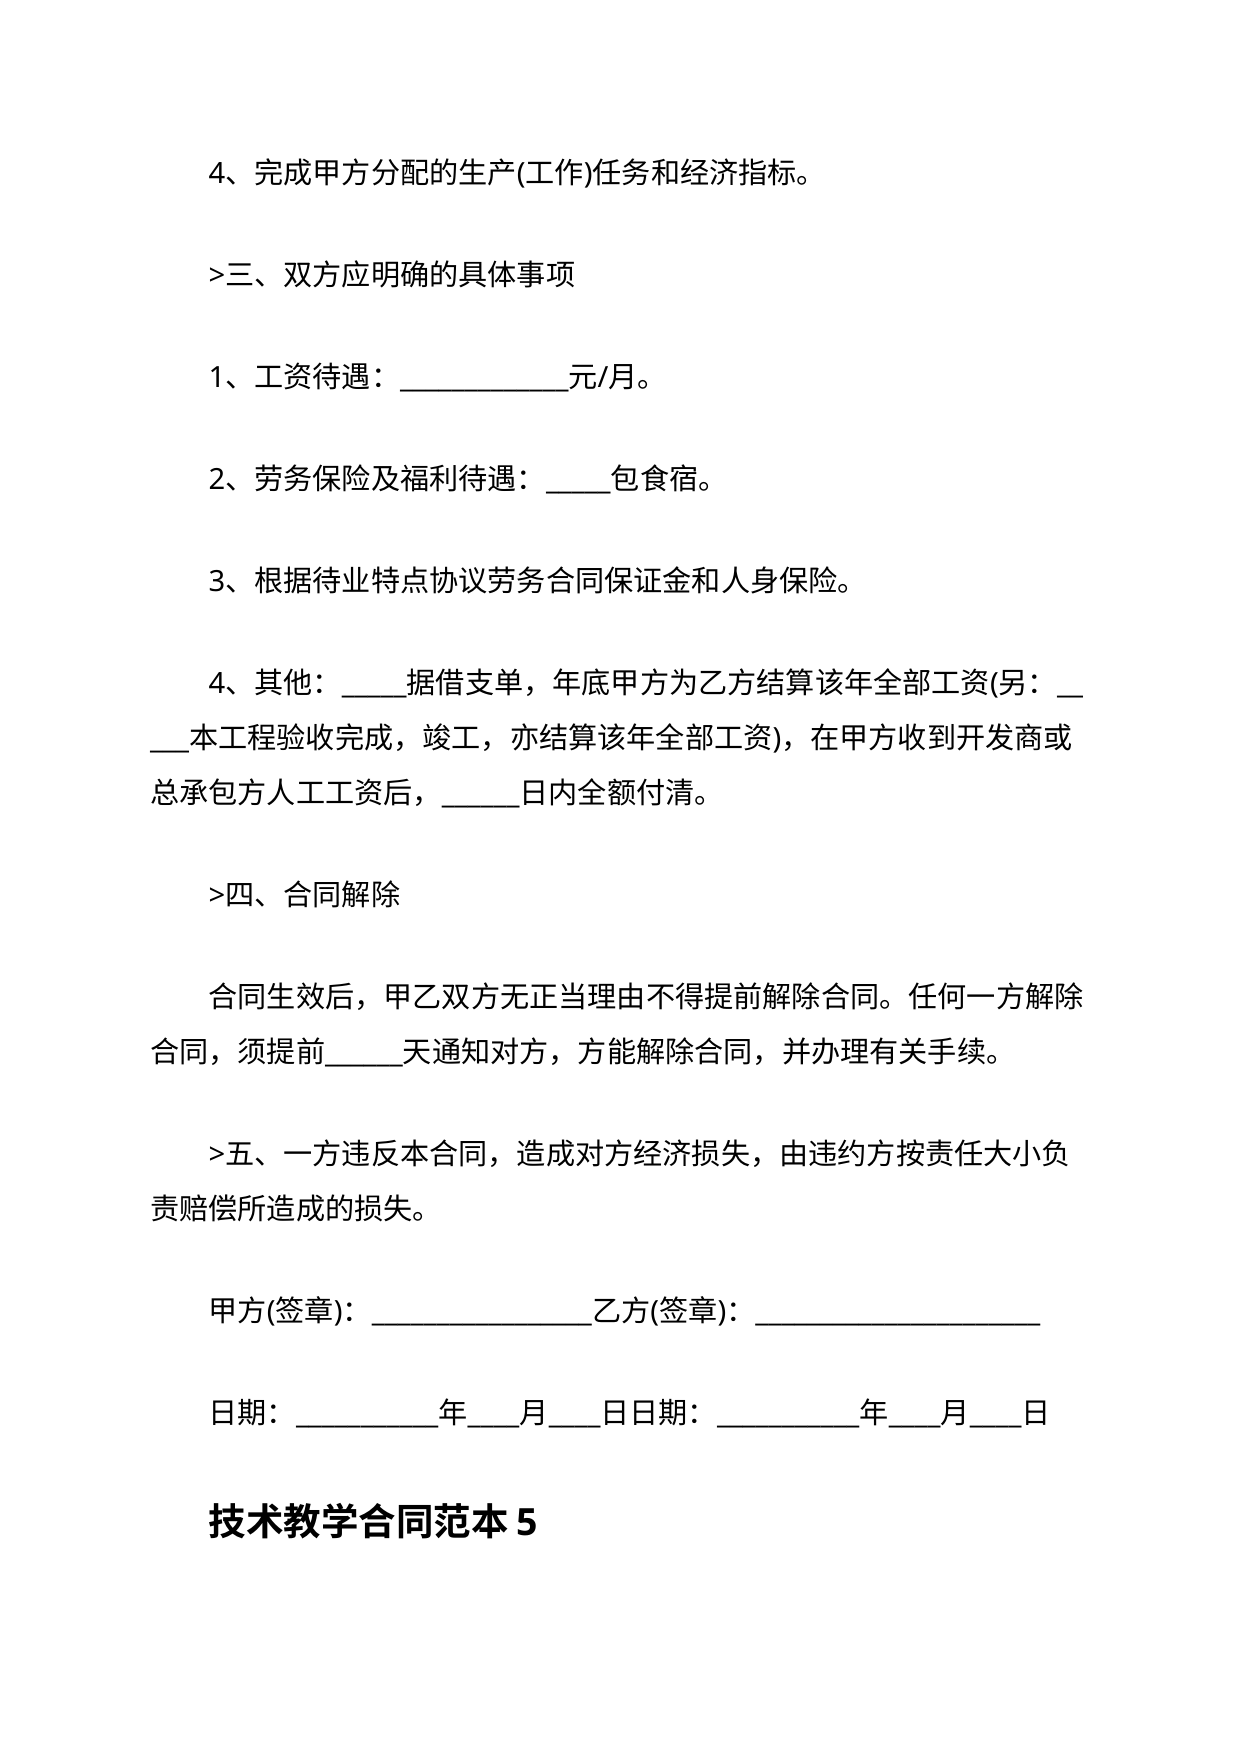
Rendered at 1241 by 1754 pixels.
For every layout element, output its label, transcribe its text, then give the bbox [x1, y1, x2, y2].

text >五、一方违反本合同，造成对方经济损失，由违约方按责任大小负责赔偿所造成的损失。 [150, 1131, 1090, 1228]
text 合同生效后，甲乙双方无正当理由不得提前解除合同。任何一方解除合同，须提前______天通知对方，方能解除合同，并办理有关手续。 [150, 974, 1090, 1071]
text >三、双方应明确的具体事项 [150, 252, 1090, 294]
text 日期：___________年____月____日日期：___________年____月____日 [150, 1389, 1090, 1432]
text 4、其他：_____据借支单，年底甲方为乙方结算该年全部工资(另：_____本工程验收完成，竣工，亦结算该年全部工资)，在甲方收到开发商或总承包方人工工资后，______日内全额付清。 [150, 660, 1090, 812]
text 3、根据待业特点协议劳务合同保证金和人身保险。 [150, 558, 1090, 600]
text 1、工资待遇：_____________元/月。 [150, 354, 1090, 396]
text 4、完成甲方分配的生产(工作)任务和经济指标。 [150, 150, 1090, 192]
text 甲方(签章)：_________________乙方(签章)：______________________ [150, 1287, 1090, 1330]
text >四、合同解除 [150, 872, 1090, 914]
text 2、劳务保险及福利待遇：_____包食宿。 [150, 456, 1090, 498]
text 技术教学合同范本5 [150, 1491, 1090, 1546]
